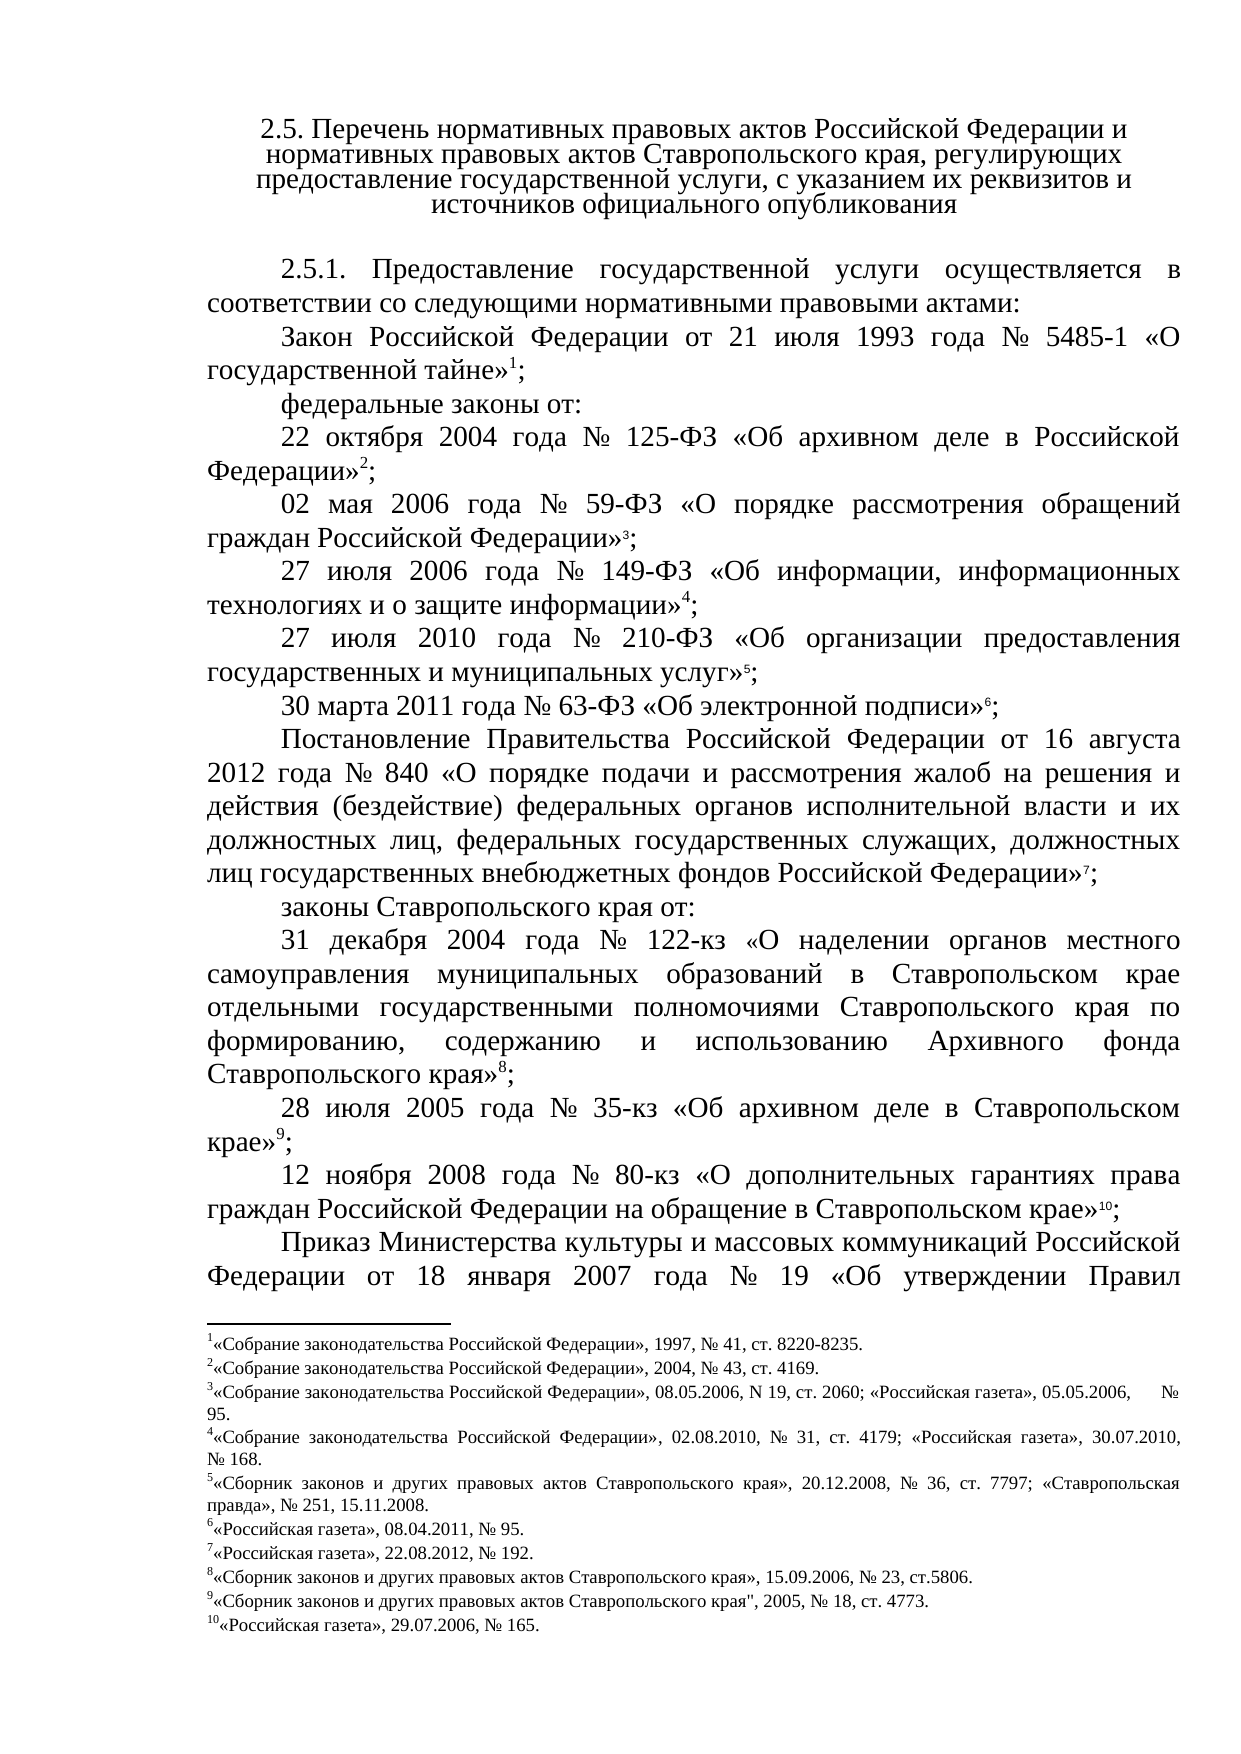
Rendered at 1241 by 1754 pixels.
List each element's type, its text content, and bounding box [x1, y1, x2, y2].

text 30 марта 2011 года № 63-ФЗ «Об электронной подписи»; [207, 688, 1181, 721]
text законы Ставропольского края от: [207, 889, 1181, 922]
text 22 октября 2004 года № 125-ФЗ «Об архивном деле в Российской Федерации»; [207, 419, 1181, 486]
text 27 июля 2006 года № 149-ФЗ «Об информации, информационных технологиях и о защите информации»; [207, 553, 1181, 621]
text Постановление Правительства Российской Федерации от 16 августа 2012 года № 840 «О порядке подачи и рассмотрения жалоб на решения и действия (бездействие) федеральных органов исполнительной власти и их должностных лиц, федеральных государственных служащих, должностных лиц государственных внебюджетных фондов Российской Федерации»; [207, 721, 1181, 889]
text 28 июля 2005 года № 35-кз «Об архивном деле в Ставропольском крае»; [207, 1090, 1181, 1157]
text 31 декабря 2004 года № 122-кз «О наделении органов местного самоуправления муниципальных образований в Ставропольском крае отдельными государственными полномочиями Ставропольского края по формированию, содержанию и использованию Архивного фонда Ставропольского края»; [207, 922, 1181, 1090]
text федеральные законы от: [207, 386, 1181, 419]
text 2.5. Перечень нормативных правовых актов Российской Федерации и нормативных правовых актов Ставропольского края, регулирующих предоставление государственной услуги, с указанием их реквизитов и источников официального опубликования [207, 118, 1181, 218]
text 27 июля 2010 года № 210-ФЗ «Об организации предоставления государственных и муниципальных услуг»; [207, 621, 1181, 688]
text 02 мая 2006 года № 59-ФЗ «О порядке рассмотрения обращений граждан Российской Федерации»; [207, 486, 1181, 553]
text 2.5.1. Предоставление государственной услуги осуществляется в соответствии со следующими нормативными правовыми актами: [207, 252, 1181, 319]
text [207, 1224, 1181, 1291]
text Закон Российской Федерации от 21 июля 1993 года № 5485-1 «О государственной тайне»; [207, 319, 1181, 386]
text 12 ноября 2008 года № 80-кз «О дополнительных гарантиях права граждан Российской Федерации на обращение в Ставропольском крае»; [207, 1157, 1181, 1224]
